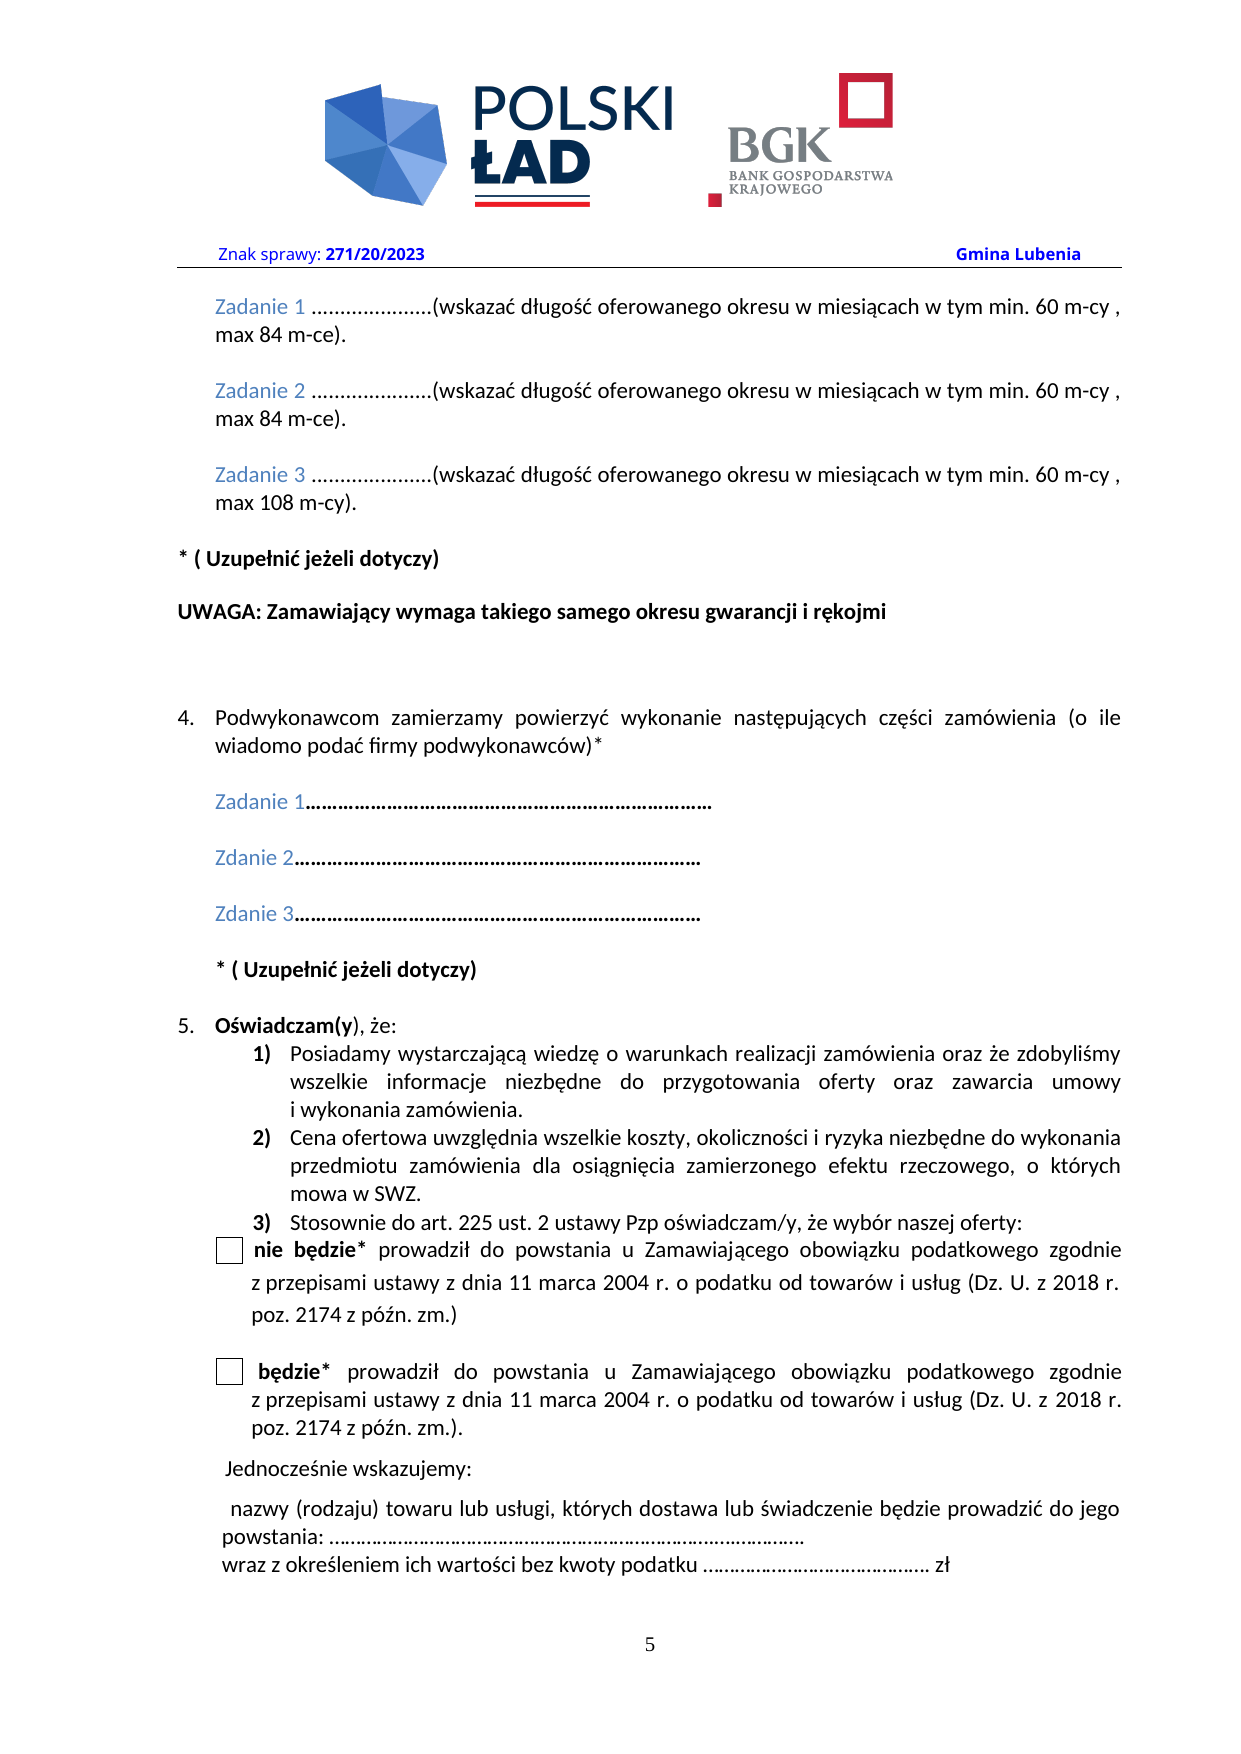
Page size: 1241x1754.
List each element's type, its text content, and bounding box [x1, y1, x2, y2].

list wraz z określeniem ich wartości bez kwoty podatku ……………………………………. zł [222, 1550, 1122, 1578]
list Zdanie 3………………………………………………………………… [215, 899, 1122, 927]
list Zadanie 2 .....................(wskazać długość oferowanego okresu w miesiącach w tym min. 60 m-cy , max 84 m-ce). [215, 376, 1122, 432]
list Zadanie 1………………………………………………………………… [215, 787, 1122, 815]
list Stosownie do art. 225 ust. 2 ustawy Pzp oświadczam/y, że wybór naszej oferty: [252, 1208, 1122, 1236]
list Podwykonawcom zamierzamy powierzyć wykonanie następujących części zamówienia (o ile wiadomo podać firmy podwykonawców)* [177, 703, 1122, 759]
picture [325, 84, 672, 207]
list Zdanie 2………………………………………………………………… [215, 843, 1122, 871]
list * ( Uzupełnić jeżeli dotyczy) [215, 955, 1122, 983]
text UWAGA: Zamawiający wymaga takiego samego okresu gwarancji i rękojmi [177, 597, 1122, 625]
list nazwy (rodzaju) towaru lub usługi, których dostawa lub świadczenie będzie prowadzić do jego powstania: ……………………………………………………………….….…………. [177, 1494, 1122, 1550]
text nie będzie* prowadził do powstania u Zamawiającego obowiązku podatkowego zgodnie z przepisami ustawy z dnia 11 marca 2004 r. o podatku od towarów i usług (Dz. U. z 2018 r. poz. 2174 z późn. zm.) [215, 1236, 1122, 1328]
text Jednocześnie wskazujemy: [225, 1454, 1122, 1482]
list Zadanie 1 .....................(wskazać długość oferowanego okresu w miesiącach w tym min. 60 m-cy , max 84 m-ce). [215, 292, 1122, 348]
text * ( Uzupełnić jeżeli dotyczy) [177, 544, 1122, 572]
text będzie* prowadził do powstania u Zamawiającego obowiązku podatkowego zgodnie z przepisami ustawy z dnia 11 marca 2004 r. o podatku od towarów i usług (Dz. U. z 2018 r. poz. 2174 z późn. zm.). [215, 1357, 1122, 1441]
picture [708, 73, 893, 207]
list Oświadczam(y), że: [177, 1011, 1122, 1039]
list Posiadamy wystarczającą wiedzę o warunkach realizacji zamówienia oraz że zdobyliśmy wszelkie informacje niezbędne do przygotowania oferty oraz zawarcia umowy i wykonania zamówienia. [252, 1039, 1122, 1123]
list Zadanie 3 .....................(wskazać długość oferowanego okresu w miesiącach w tym min. 60 m-cy , max 108 m-cy). [215, 460, 1122, 516]
list Cena ofertowa uwzględnia wszelkie koszty, okoliczności i ryzyka niezbędne do wykonania przedmiotu zamówienia dla osiągnięcia zamierzonego efektu rzeczowego, o których mowa w SWZ. [252, 1123, 1122, 1208]
